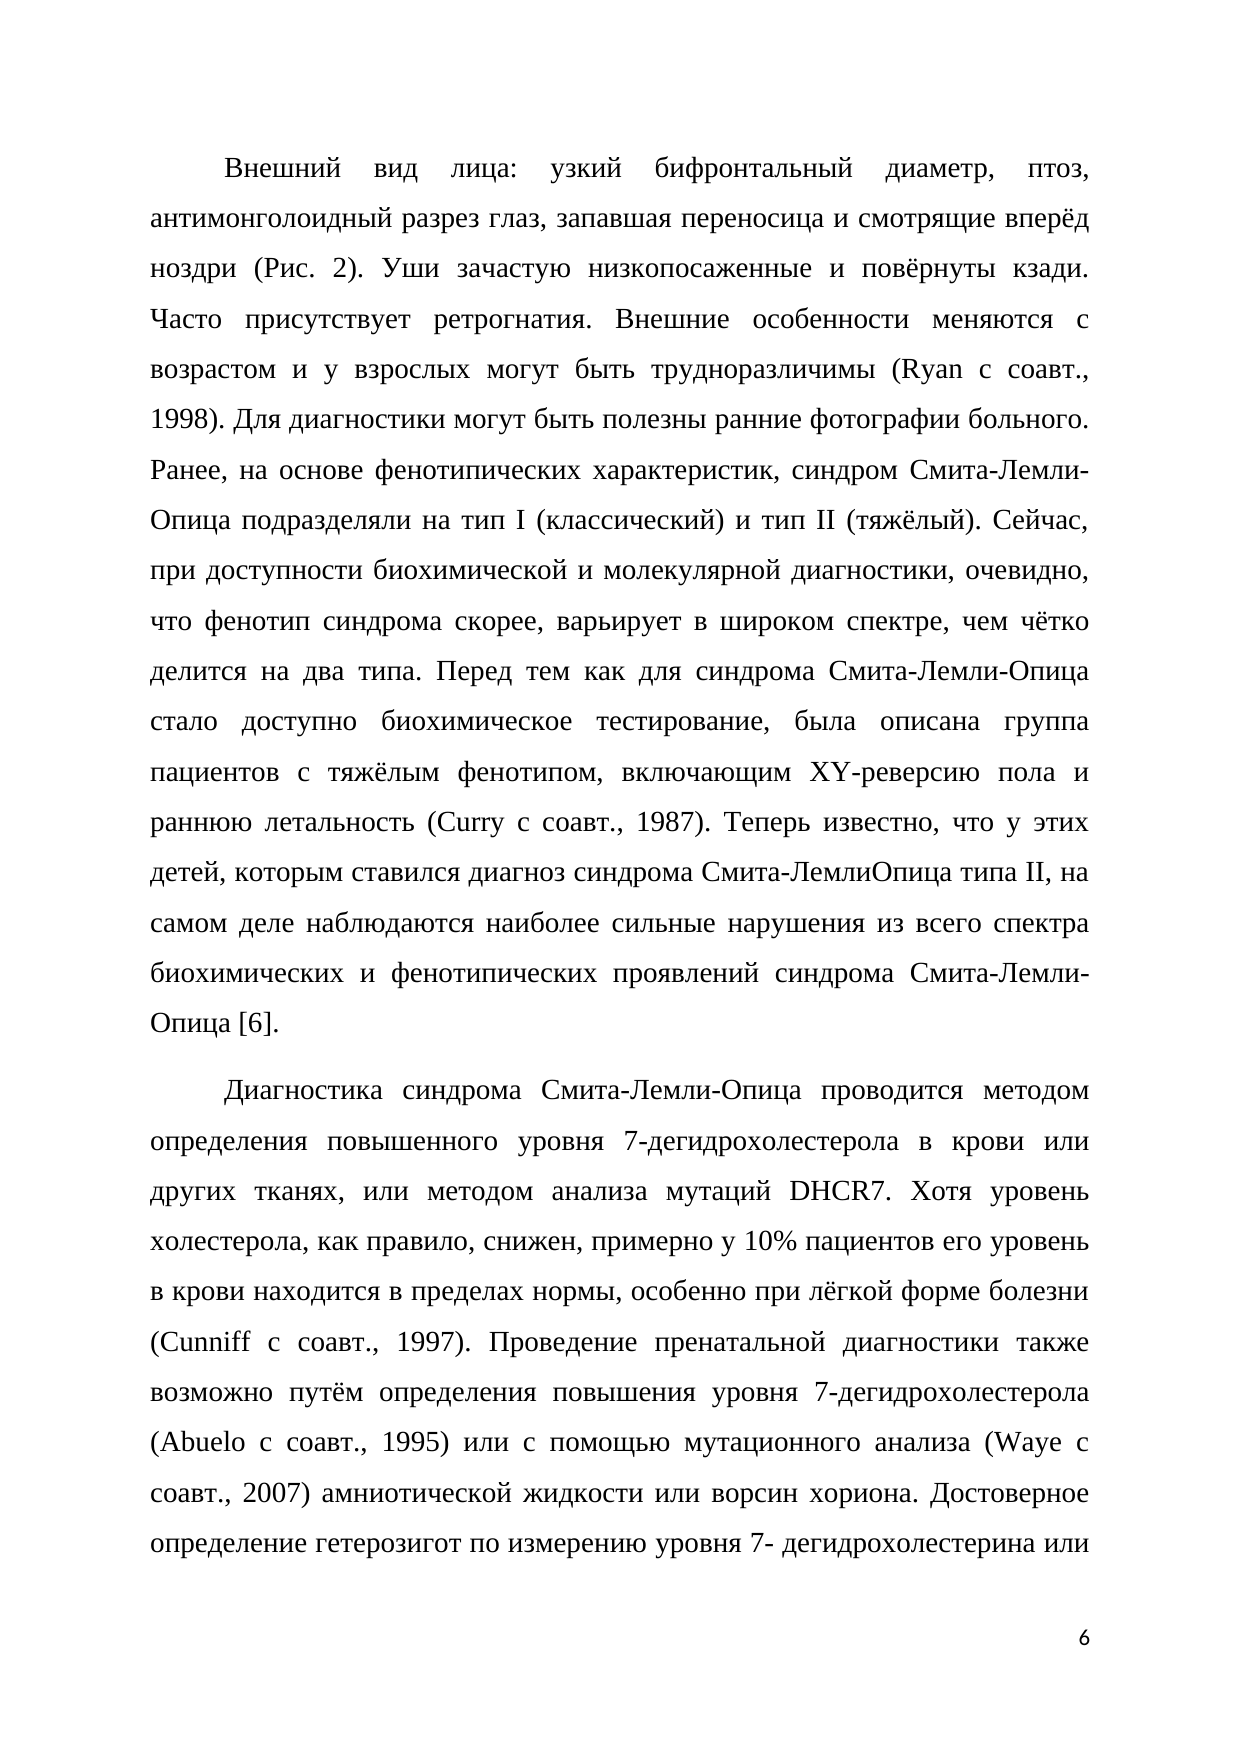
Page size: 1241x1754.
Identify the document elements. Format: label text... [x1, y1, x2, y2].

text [150, 1072, 1090, 1559]
text Внешний вид лица: узкий бифронтальный диаметр, птоз, антимонголоидный разрез глаз, запавшая переносица и смотрящие вперёд ноздри (Рис. 2). Уши зачастую низкопосаженные и повёрнуты кзади. Часто присутствует ретрогнатия. Внешние особенности меняются с возрастом и у взрослых могут быть трудноразличимы (Ryan с соавт., 1998). Для диагностики могут быть полезны ранние фотографии больного. Ранее, на основе фенотипических характеристик, синдром Смита-Лемли-Опица подразделяли на тип I (классический) и тип II (тяжёлый). Сейчас, при доступности биохимической и молекулярной диагностики, очевидно, что фенотип синдрома скорее, варьирует в широком спектре, чем чётко делится на два типа. Перед тем как для синдрома Смита-Лемли-Опица стало доступно биохимическое тестирование, была описана группа пациентов с тяжёлым фенотипом, включающим XY-реверсию пола и раннюю летальность (Curry с соавт., 1987). Теперь известно, что у этих детей, которым ставился диагноз синдрома Смита-ЛемлиОпица типа II, на самом деле наблюдаются наиболее сильные нарушения из всего спектра биохимических и фенотипических проявлений синдрома Смита-Лемли-Опица [6]. [150, 150, 1090, 1039]
